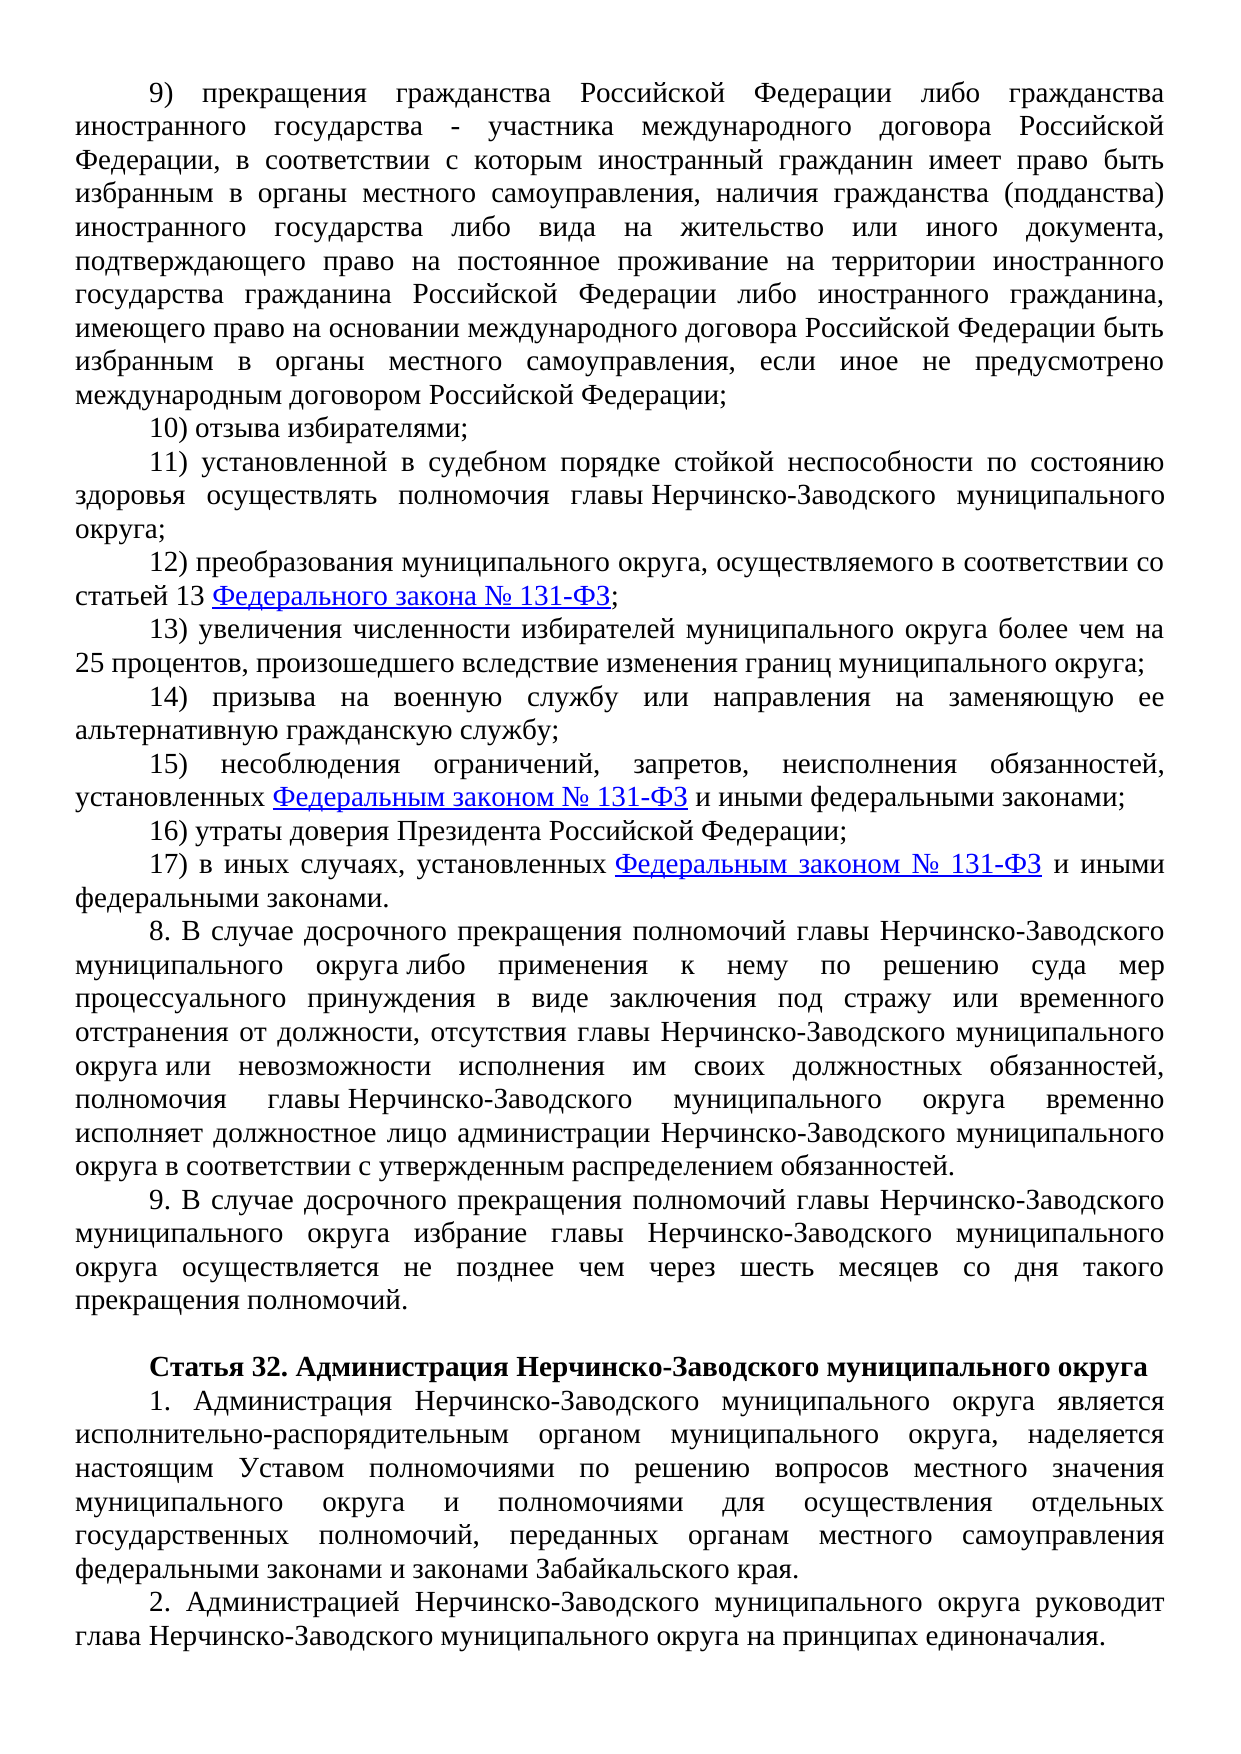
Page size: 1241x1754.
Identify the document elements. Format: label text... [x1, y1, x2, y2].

text 13) увеличения численности избирателей муниципального округа более чем на 25 процентов, произошедшего вследствие изменения границ муниципального округа; [75, 612, 1165, 679]
text 10) отзыва избирателями; [75, 410, 1165, 444]
text 1. Администрация Нерчинско-Заводского муниципального округа является исполнительно-распорядительным органом муниципального округа, наделяется настоящим Уставом полномочиями по решению вопросов местного значения муниципального округа и полномочиями для осуществления отдельных государственных полномочий, переданных органам местного самоуправления федеральными законами и законами Забайкальского края. [75, 1383, 1165, 1584]
text 9) прекращения гражданства Российской Федерации либо гражданства иностранного государства - участника международного договора Российской Федерации, в соответствии с которым иностранный гражданин имеет право быть избранным в органы местного самоуправления, наличия гражданства (подданства) иностранного государства либо вида на жительство или иного документа, подтверждающего право на постоянное проживание на территории иностранного государства гражданина Российской Федерации либо иностранного гражданина, имеющего право на основании международного договора Российской Федерации быть избранным в органы местного самоуправления, если иное не предусмотрено международным договором Российской Федерации; [75, 75, 1165, 410]
text 11) установленной в судебном порядке стойкой неспособности по состоянию здоровья осуществлять полномочия главы Нерчинско-Заводского муниципального округа; [75, 444, 1165, 544]
text 9. В случае досрочного прекращения полномочий главы Нерчинско-Заводского муниципального округа избрание главы Нерчинско-Заводского муниципального округа осуществляется не позднее чем через шесть месяцев со дня такого прекращения полномочий. [75, 1182, 1165, 1316]
text Статья 32. Администрация Нерчинско-Заводского муниципального округа [75, 1349, 1165, 1383]
text 8. В случае досрочного прекращения полномочий главы Нерчинско-Заводского муниципального округа либо применения к нему по решению суда мер процессуального принуждения в виде заключения под стражу или временного отстранения от должности, отсутствия главы Нерчинско-Заводского муниципального округа или невозможности исполнения им своих должностных обязанностей, полномочия главы Нерчинско-Заводского муниципального округа временно исполняет должностное лицо администрации Нерчинско-Заводского муниципального округа в соответствии с утвержденным распределением обязанностей. [75, 913, 1165, 1182]
text 12) преобразования муниципального округа, осуществляемого в соответствии со статьей 13 Федерального закона № 131-ФЗ; [75, 544, 1165, 612]
text 15) несоблюдения ограничений, запретов, неисполнения обязанностей, установленных Федеральным законом № 131-ФЗ и иными федеральными законами; [75, 746, 1165, 813]
text 2. Администрацией Нерчинско-Заводского муниципального округа руководит глава Нерчинско-Заводского муниципального округа на принципах единоначалия. [75, 1584, 1165, 1651]
text 17) в иных случаях, установленных Федеральным законом № 131-ФЗ и иными федеральными законами. [75, 846, 1165, 913]
text 16) утраты доверия Президента Российской Федерации; [75, 813, 1165, 846]
text 14) призыва на военную службу или направления на заменяющую ее альтернативную гражданскую службу; [75, 679, 1165, 746]
